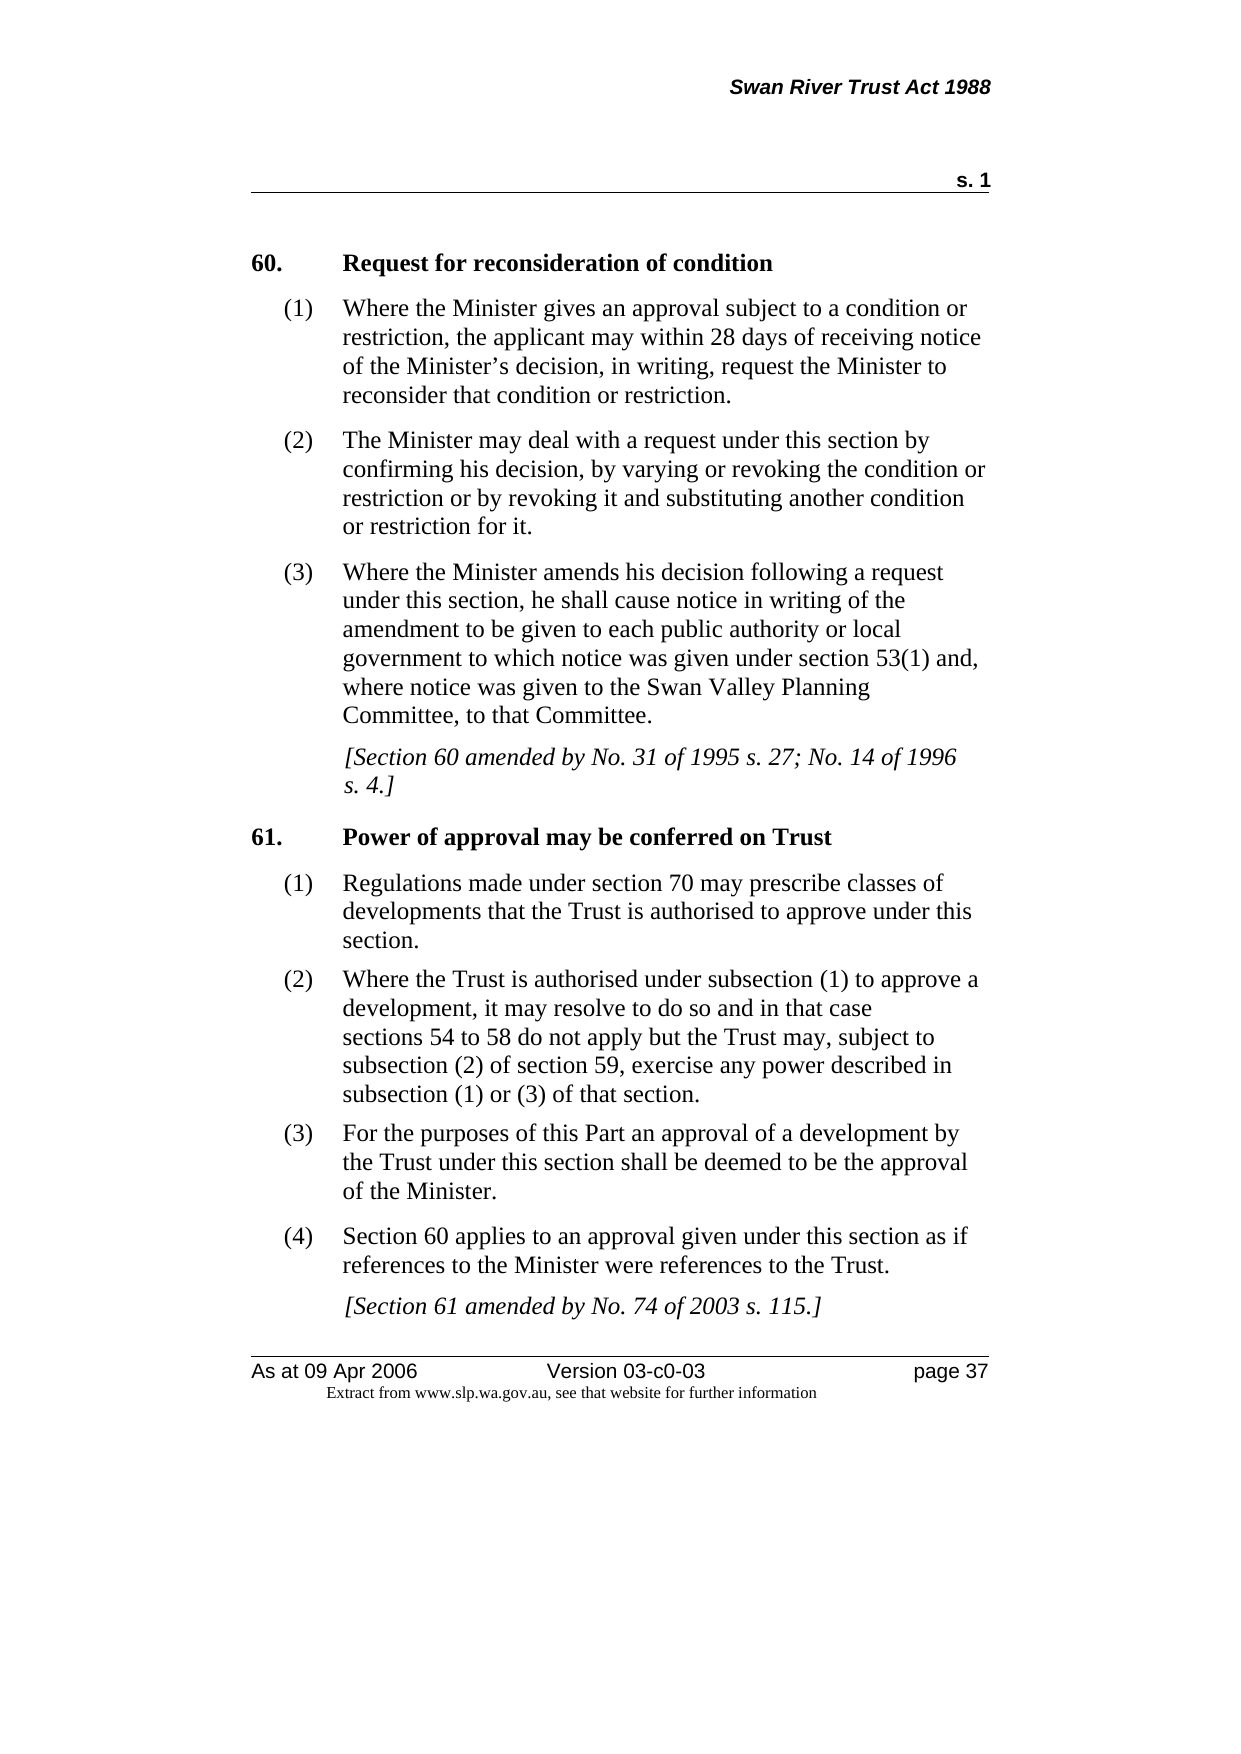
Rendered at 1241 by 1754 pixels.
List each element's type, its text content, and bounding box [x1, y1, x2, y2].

text (3) Where the Minister amends his decision following a request under this section, he shall cause notice in writing of the amendment to be given to each public authority or local government to which notice was given under section 53(1) and, where notice was given to the Swan Valley Planning Committee, to that Committee. [251, 557, 989, 729]
text [Section 61 amended by No. 74 of 2003 s. 115.] [251, 1291, 989, 1320]
text (4) Section 60 applies to an approval given under this section as if references to the Minister were references to the Trust. [251, 1221, 989, 1279]
subtitle 60. Request for reconsideration of condition [251, 248, 989, 277]
text [Section 60 amended by No. 31 of 1995 s. 27; No. 14 of 1996 s. 4.] [251, 742, 989, 799]
text (1) Regulations made under section 70 may prescribe classes of developments that the Trust is authorised to approve under this section. [251, 868, 989, 954]
text (1) Where the Minister gives an approval subject to a condition or restriction, the applicant may within 28 days of receiving notice of the Minister’s decision, in writing, request the Minister to reconsider that condition or restriction. [251, 293, 989, 408]
subtitle 61. Power of approval may be conferred on Trust [251, 822, 989, 851]
text (2) Where the Trust is authorised under subsection (1) to approve a development, it may resolve to do so and in that case sections 54 to 58 do not apply but the Trust may, subject to subsection (2) of section 59, exercise any power described in subsection (1) or (3) of that section. [251, 964, 989, 1108]
text (2) The Minister may deal with a request under this section by confirming his decision, by varying or revoking the condition or restriction or by revoking it and substituting another condition or restriction for it. [251, 425, 989, 540]
text (3) For the purposes of this Part an approval of a development by the Trust under this section shall be deemed to be the approval of the Minister. [251, 1118, 989, 1205]
